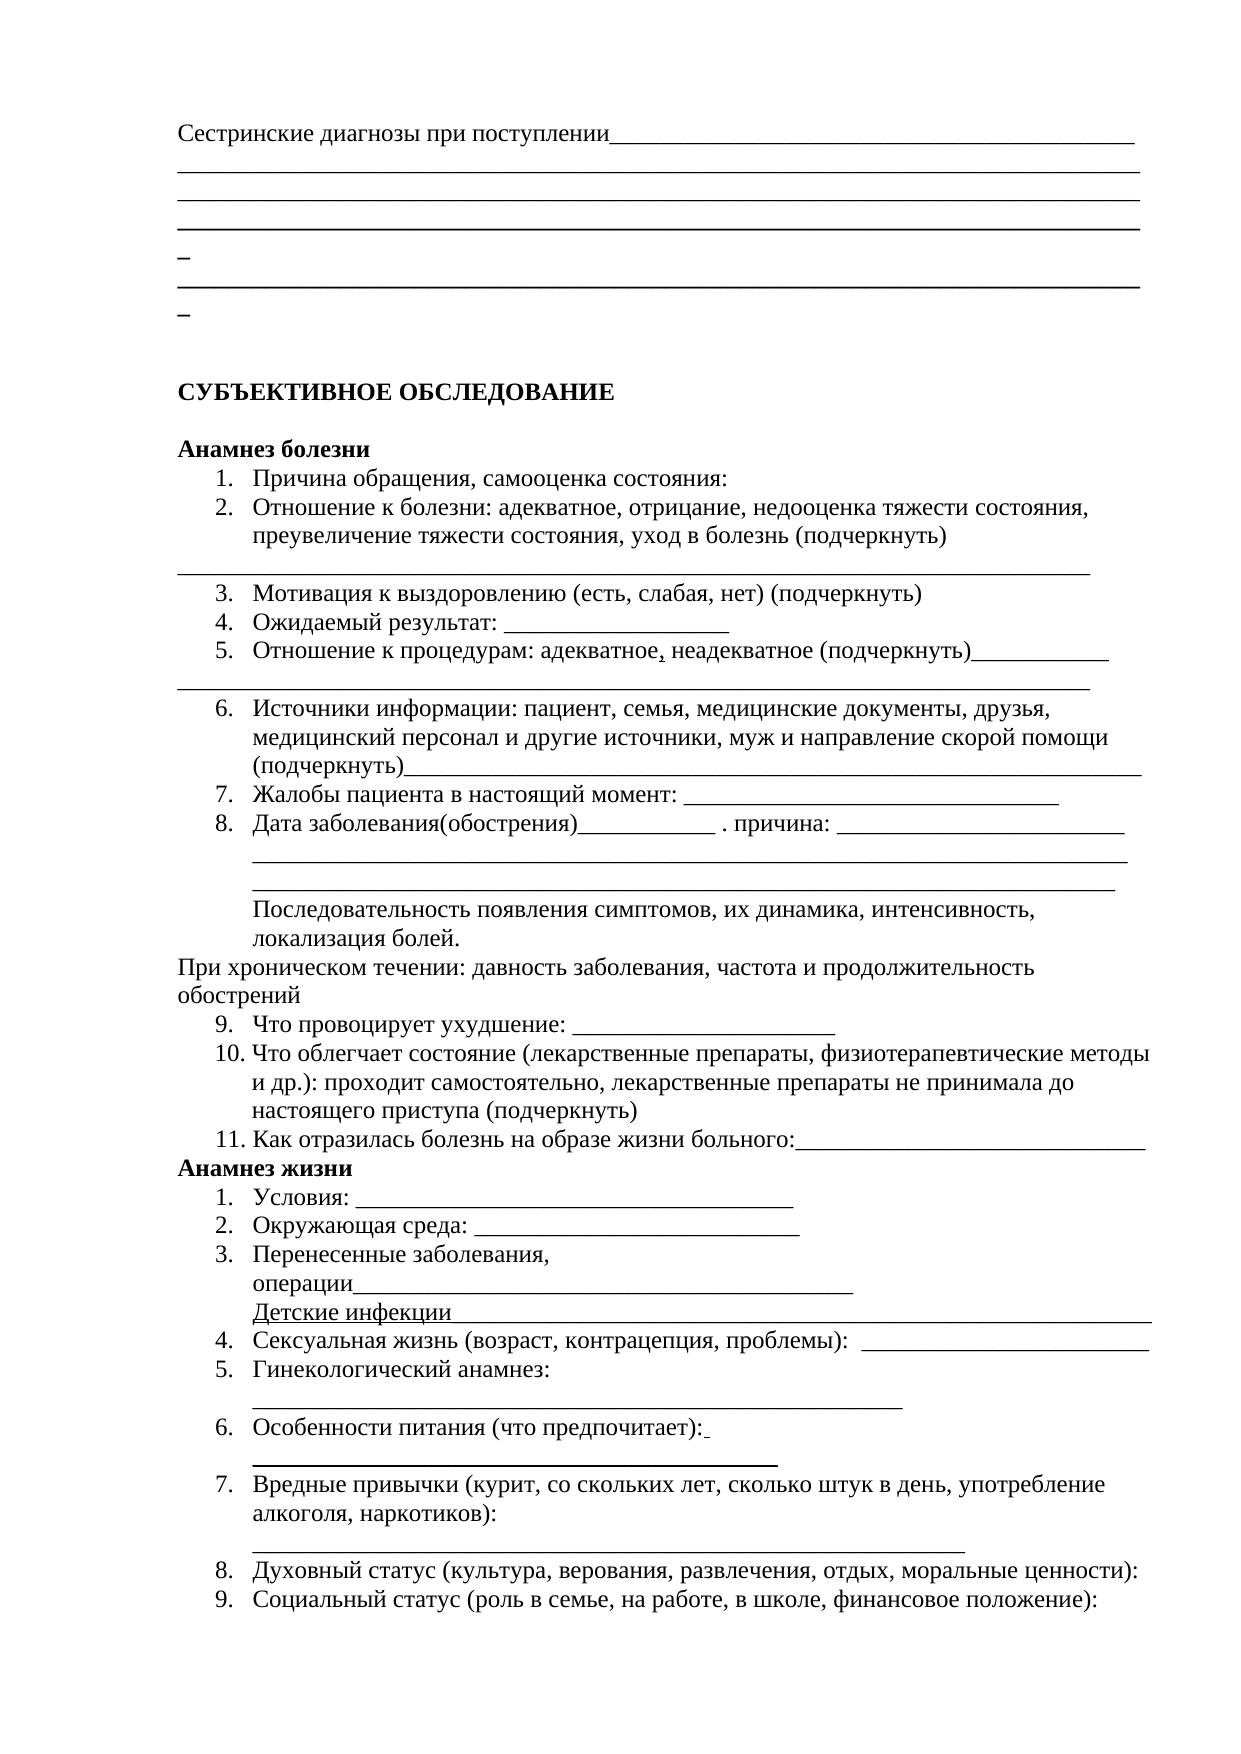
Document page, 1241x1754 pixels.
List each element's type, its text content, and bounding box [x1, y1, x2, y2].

list Что провоцирует ухудшение: _____________________ [215, 1009, 1152, 1038]
text _________________________________________________________________________ [177, 549, 1152, 578]
list Отношение к процедурам: адекватное, неадекватное (подчеркнуть)___________ [215, 636, 1152, 664]
text СУБЪЕКТИВНОЕ ОБСЛЕДОВАНИЕ [177, 377, 1152, 406]
text Анамнез жизни [177, 1153, 1152, 1182]
text _____________________________________________________________________________ [177, 176, 1152, 204]
text Последовательность появления симптомов, их динамика, интенсивность, локализация болей. [252, 894, 1152, 952]
list Гинекологический анамнез: ____________________________________________________ [215, 1354, 1152, 1412]
list Жалобы пациента в настоящий момент: ______________________________ [215, 779, 1152, 808]
list Духовный статус (культура, верования, развлечения, отдых, моральные ценности): [215, 1556, 1152, 1584]
list Мотивация к выздоровлению (есть, слабая, нет) (подчеркнуть) [215, 578, 1152, 607]
list Источники информации: пациент, семья, медицинские документы, друзья, медицинский персонал и другие источники, муж и направление скорой помощи (подчеркнуть)___________________________________________________________ [215, 693, 1152, 779]
text ______________________________________________________________________ [252, 837, 1152, 866]
list Дата заболевания(обострения)___________ . причина: _______________________ [215, 808, 1152, 837]
text Анамнез болезни [177, 434, 1152, 463]
text _____________________________________________________________________ [252, 866, 1152, 894]
text ______________________________________________________________________________ [177, 262, 1152, 319]
text _________________________________________________________________________ [177, 664, 1152, 693]
list Что облегчает состояние (лекарственные препараты, физиотерапевтические методы и др.): проходит самостоятельно, лекарственные препараты не принимала до настоящего приступа (подчеркнуть) [214, 1038, 1152, 1124]
list Вредные привычки (курит, со скольких лет, сколько штук в день, употребление алкоголя, наркотиков): _________________________________________________________ [215, 1469, 1152, 1556]
text ______________________________________________________________________________ [177, 204, 1152, 262]
list Социальный статус (роль в семье, на работе, в школе, финансовое положение): [215, 1584, 1152, 1613]
list Особенности питания (что предпочитает): __________________________________________ [215, 1412, 1152, 1469]
text Сестринские диагнозы при поступлении__________________________________________ _____________________________________________________________________________ [177, 118, 1152, 176]
list Сексуальная жизнь (возраст, контрацепция, проблемы): _______________________ [215, 1326, 1152, 1354]
text Детские инфекции________________________________________________________ [252, 1297, 1152, 1322]
list Ожидаемый результат: __________________ [215, 607, 1152, 636]
list Окружающая среда: __________________________ [215, 1211, 1152, 1239]
list Как отразилась болезнь на образе жизни больного:____________________________ [215, 1124, 1152, 1153]
list Перенесенные заболевания, операции________________________________________ [215, 1239, 1152, 1297]
list Причина обращения, самооценка состояния: [215, 463, 1152, 492]
text При хроническом течении: давность заболевания, частота и продолжительность обострений [177, 952, 1152, 1009]
list Условия: ___________________________________ [215, 1182, 1152, 1211]
list Отношение к болезни: адекватное, отрицание, недооценка тяжести состояния, преувеличение тяжести состояния, уход в болезнь (подчеркнуть) [215, 492, 1152, 549]
